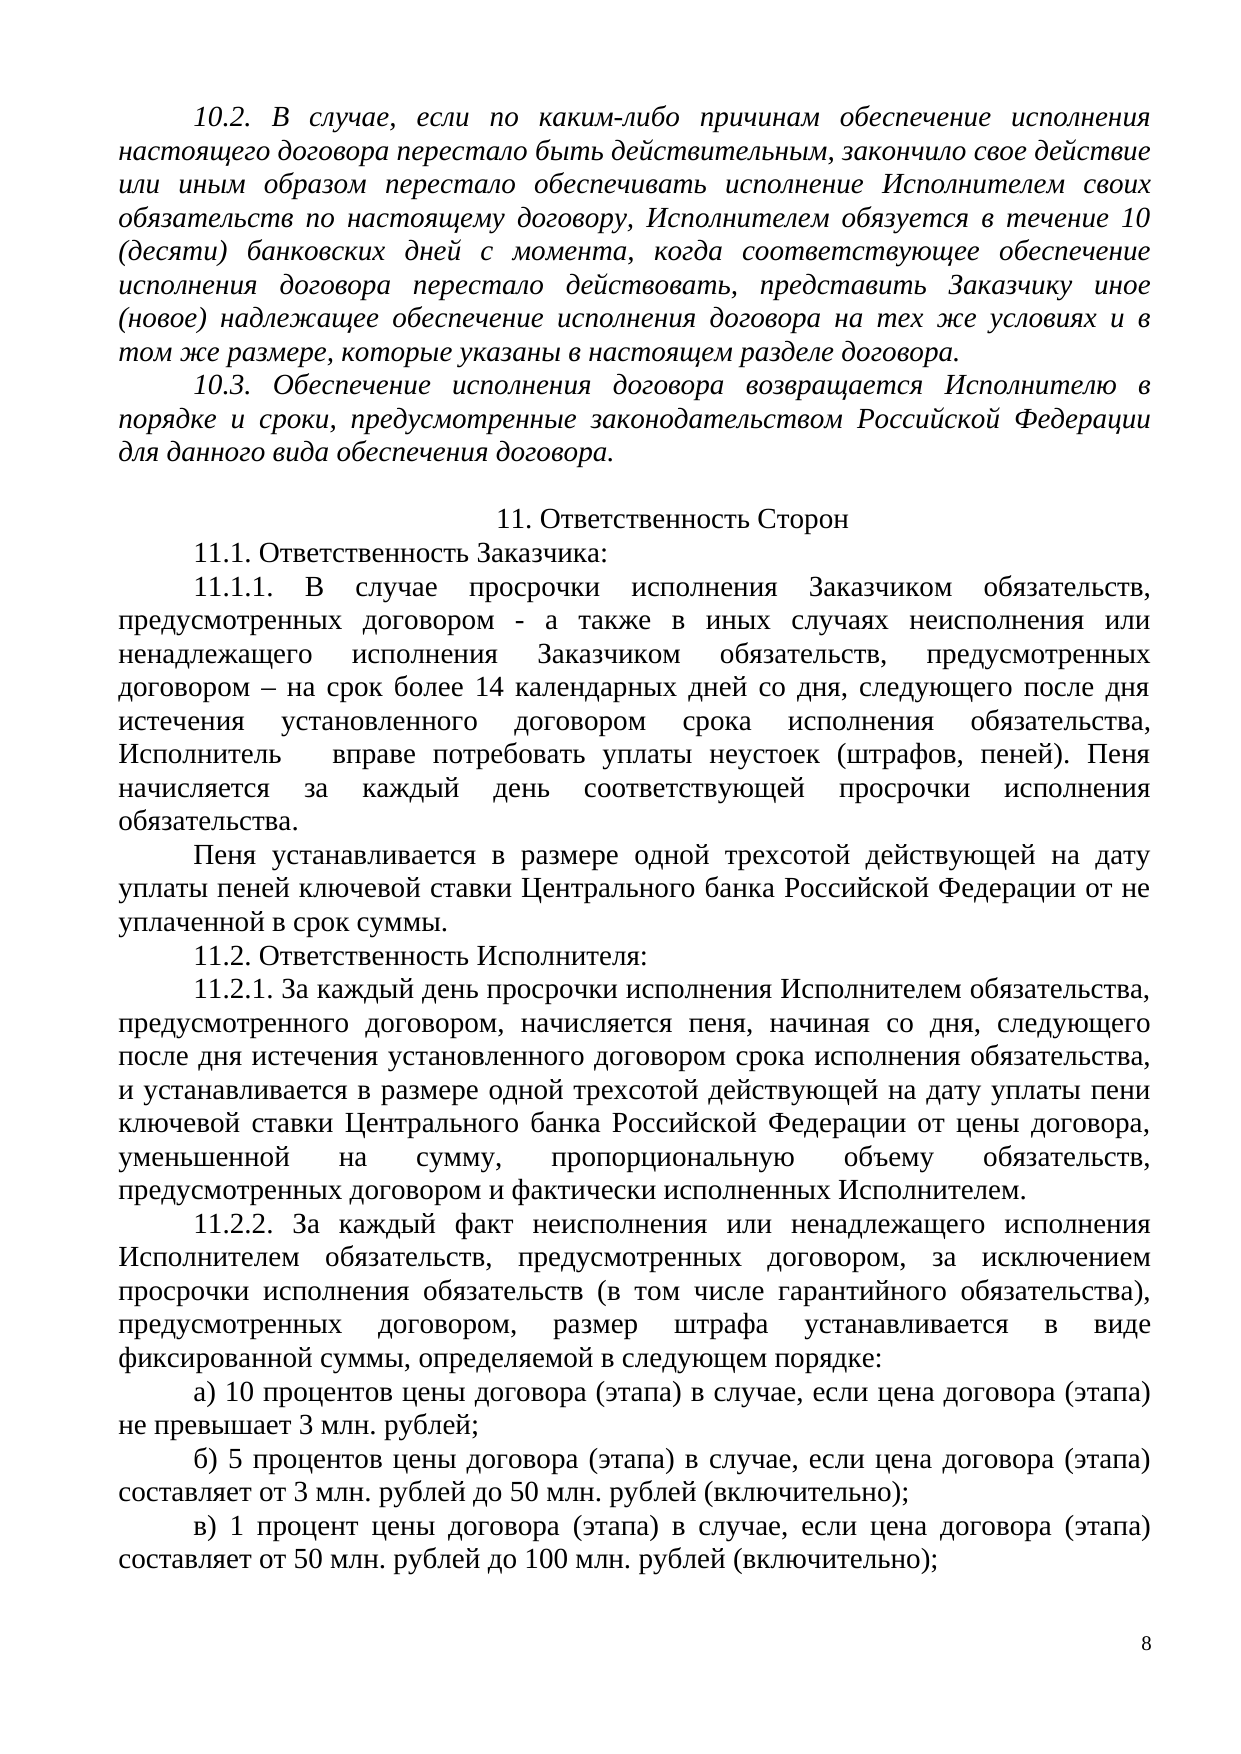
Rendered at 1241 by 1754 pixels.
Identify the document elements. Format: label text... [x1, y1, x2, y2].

text 11.2.1. За каждый день просрочки исполнения Исполнителем обязательства, предусмотренного договором, начисляется пеня, начиная со дня, следующего после дня истечения установленного договором срока исполнения обязательства, и устанавливается в размере одной трехсотой действующей на дату уплаты пени ключевой ставки Центрального банка Российской Федерации от цены договора, уменьшенной на сумму, пропорциональную объему обязательств, предусмотренных договором и фактически исполненных Исполнителем. [118, 971, 1152, 1206]
text 11.1. Ответственность Заказчика: [118, 535, 1152, 569]
text 10.2. В случае, если по каким-либо причинам обеспечение исполнения настоящего договора перестало быть действительным, закончило свое действие или иным образом перестало обеспечивать исполнение Исполнителем своих обязательств по настоящему договору, Исполнителем обязуется в течение 10 (десяти) банковских дней с момента, когда соответствующее обеспечение исполнения договора перестало действовать, представить Заказчику иное (новое) надлежащее обеспечение исполнения договора на тех же условиях и в том же размере, которые указаны в настоящем разделе договора. [118, 99, 1152, 367]
text б) 5 процентов цены договора (этапа) в случае, если цена договора (этапа) составляет от 3 млн. рублей до 50 млн. рублей (включительно); [118, 1441, 1152, 1508]
text 11.1.1. В случае просрочки исполнения Заказчиком обязательств, предусмотренных договором - а также в иных случаях неисполнения или ненадлежащего исполнения Заказчиком обязательств, предусмотренных договором – на срок более 14 календарных дней со дня, следующего после дня истечения установленного договором срока исполнения обязательства, Исполнитель вправе потребовать уплаты неустоек (штрафов, пеней). Пеня начисляется за каждый день соответствующей просрочки исполнения обязательства. [118, 569, 1152, 837]
text 10.3. Обеспечение исполнения договора возвращается Исполнителю в порядке и сроки, предусмотренные законодательством Российской Федерации для данного вида обеспечения договора. [118, 367, 1152, 468]
text Пеня устанавливается в размере одной трехсотой действующей на дату уплаты пеней ключевой ставки Центрального банка Российской Федерации от не уплаченной в срок суммы. [118, 837, 1152, 938]
text а) 10 процентов цены договора (этапа) в случае, если цена договора (этапа) не превышает 3 млн. рублей; [118, 1374, 1152, 1441]
text 11.2.2. За каждый факт неисполнения или ненадлежащего исполнения Исполнителем обязательств, предусмотренных договором, за исключением просрочки исполнения обязательств (в том числе гарантийного обязательства), предусмотренных договором, размер штрафа устанавливается в виде фиксированной суммы, определяемой в следующем порядке: [118, 1206, 1152, 1374]
text в) 1 процент цены договора (этапа) в случае, если цена договора (этапа) составляет от 50 млн. рублей до 100 млн. рублей (включительно); [118, 1508, 1152, 1575]
text 11.2. Ответственность Исполнителя: [118, 938, 1152, 971]
text 11. Ответственность Сторон [118, 502, 1152, 535]
